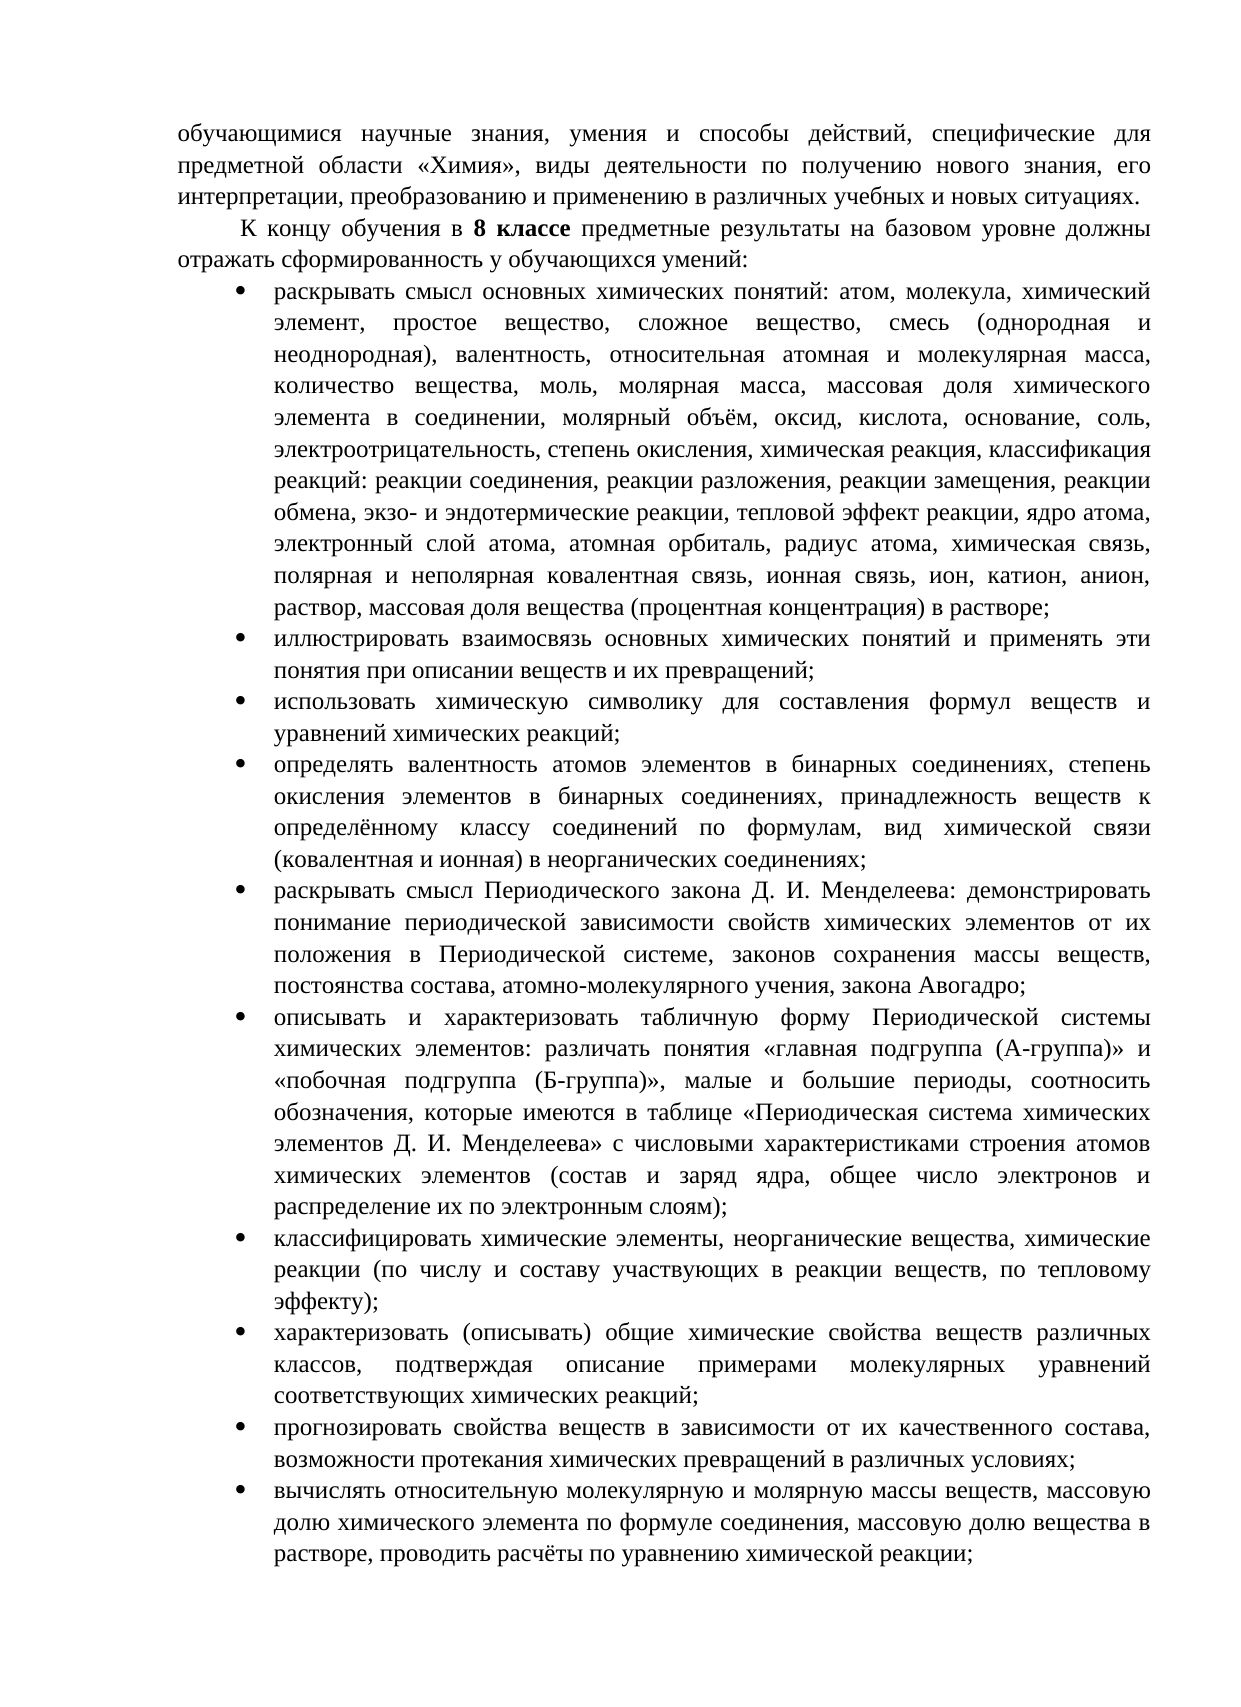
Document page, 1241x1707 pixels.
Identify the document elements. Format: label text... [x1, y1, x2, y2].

list описывать и характеризовать табличную форму Периодической системы химических элементов: различать понятия «главная подгруппа (А-группа)» и «побочная подгруппа (Б-группа)», малые и большие периоды, соотносить обозначения, которые имеются в таблице «Периодическая система химических элементов Д. И. Менделеева» с числовыми характеристиками строения атомов химических элементов (состав и заряд ядра, общее число электронов и распределение их по электронным слоям); [236, 1002, 1152, 1220]
list иллюстрировать взаимосвязь основных химических понятий и применять эти понятия при описании веществ и их превращений; [236, 623, 1152, 683]
list использовать химическую символику для составления формул веществ и уравнений химических реакций; [236, 686, 1152, 747]
list характеризовать (описывать) общие химические свойства веществ различных классов, подтверждая описание примерами молекулярных уравнений соответствующих химических реакций; [236, 1317, 1152, 1409]
list раскрывать смысл Периодического закона Д. И. Менделеева: демонстрировать понимание периодической зависимости свойств химических элементов от их положения в Периодической системе, законов сохранения массы веществ, постоянства состава, атомно­-молекулярного учения, закона Авогадро; [236, 876, 1152, 999]
list классифицировать химические элементы, неорганические вещества, химические реакции (по числу и составу участвующих в реакции веществ, по тепловому эффекту); [236, 1223, 1152, 1315]
text К концу обучения в 8 классе предметные результаты на базовом уровне должны отражать сформированность у обучающихся умений: [177, 213, 1152, 273]
list раскрывать смысл основных химических понятий: атом, молекула, химический элемент, простое вещество, сложное вещество, смесь (однородная и неоднородная), валентность, относительная атомная и молекулярная масса, количество вещества, моль, молярная масса, массовая доля химического элемента в соединении, молярный объём, оксид, кислота, основание, соль, электроотрицательность, степень окисления, химическая реакция, классификация реакций: реакции соединения, реакции разложения, реакции замещения, реакции обмена, экзо- и эндотермические реакции, тепловой эффект реакции, ядро атома, электронный слой атома, атомная орбиталь, радиус атома, химическая связь, полярная и неполярная ковалентная связь, ионная связь, ион, катион, анион, раствор, массовая доля вещества (процентная концентрация) в растворе; [236, 276, 1152, 620]
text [177, 118, 1152, 210]
list определять валентность атомов элементов в бинарных соединениях, степень окисления элементов в бинарных соединениях, принадлежность веществ к определённому классу соединений по формулам, вид химической связи (ковалентная и ионная) в неорганических соединениях; [236, 749, 1152, 873]
list вычислять относительную молекулярную и молярную массы веществ, массовую долю химического элемента по формуле соединения, массовую долю вещества в растворе, проводить расчёты по уравнению химической реакции; [236, 1475, 1152, 1567]
list прогнозировать свойства веществ в зависимости от их качественного состава, возможности протекания химических превращений в различных условиях; [236, 1412, 1152, 1472]
